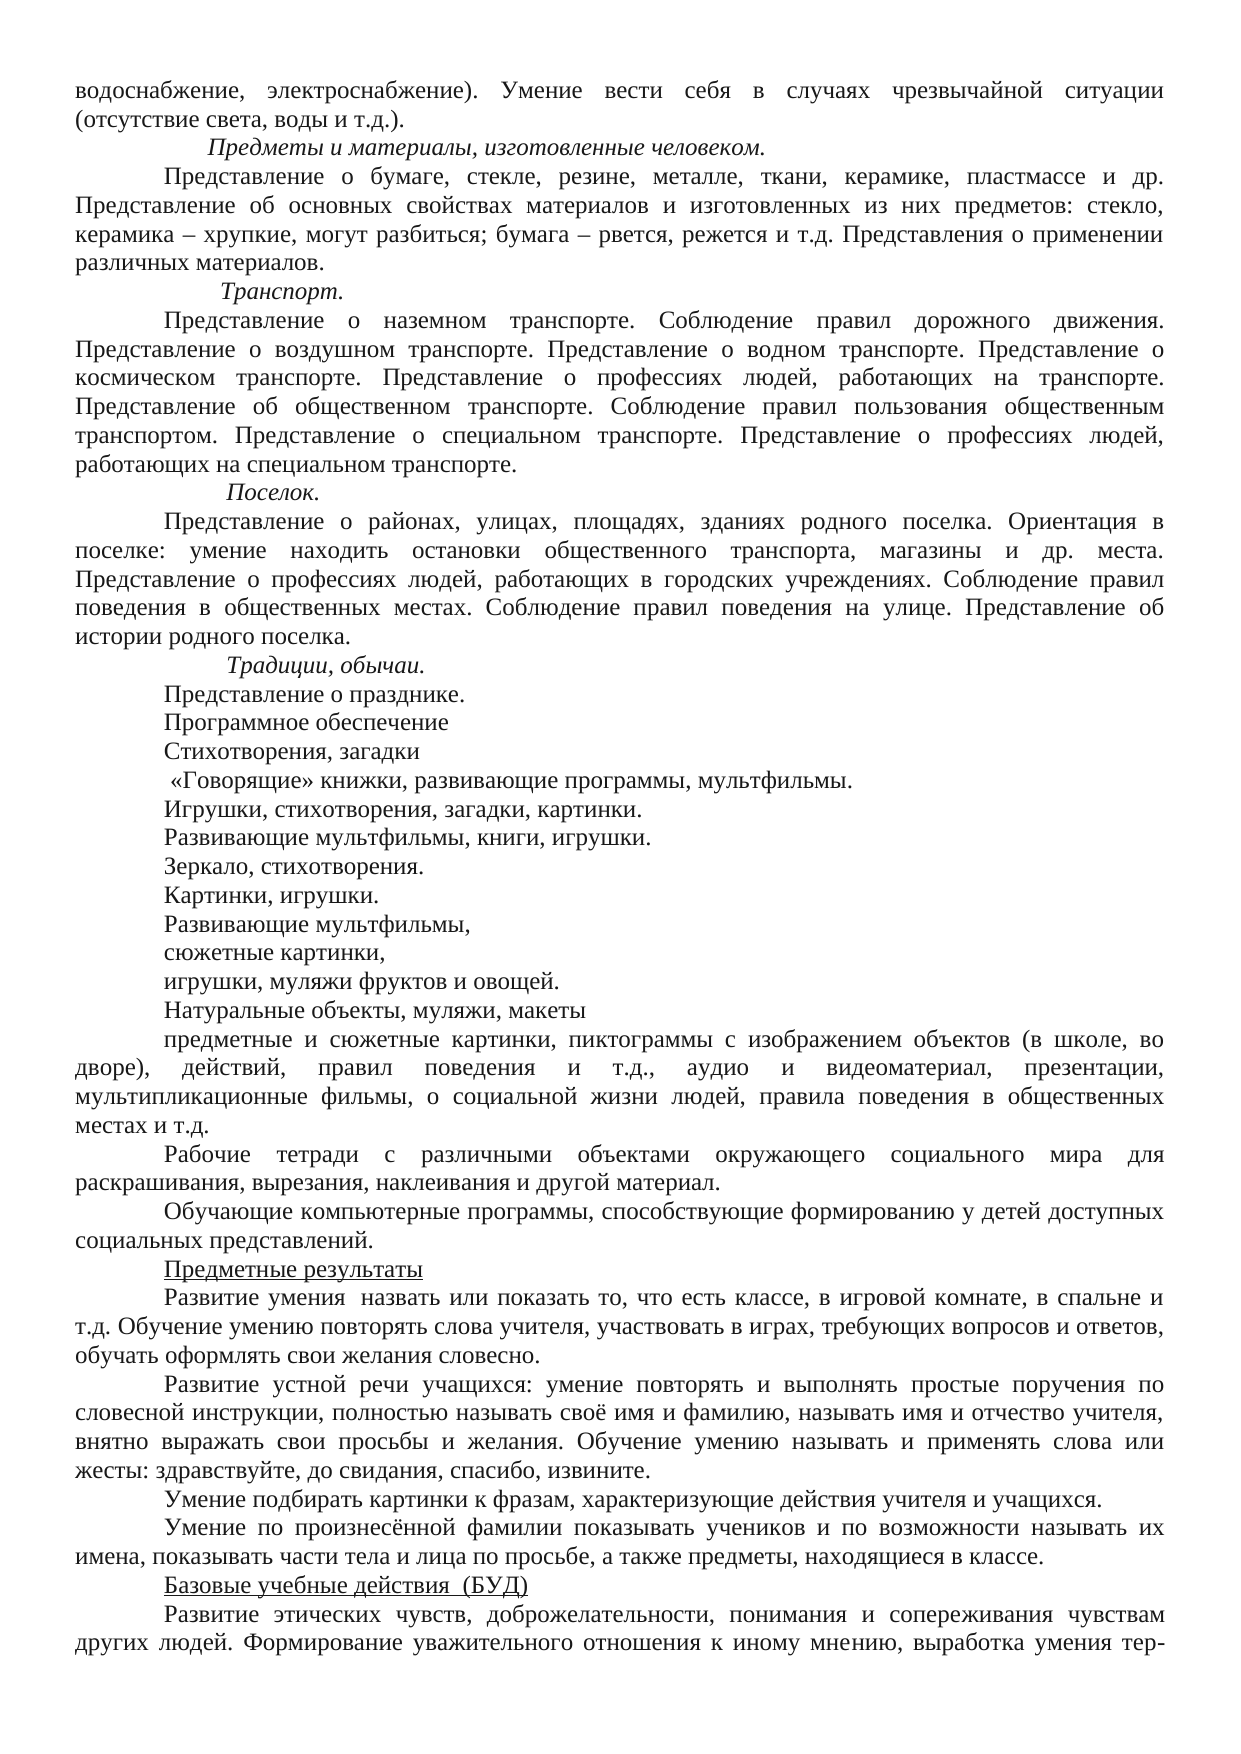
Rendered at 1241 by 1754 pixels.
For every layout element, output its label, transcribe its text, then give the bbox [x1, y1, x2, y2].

text Традиции, обычаи. [75, 650, 1165, 679]
text Развивающие мультфильмы, книги, игрушки. [75, 822, 1165, 851]
text Стихотворения, загадки [75, 736, 1165, 765]
text Картинки, игрушки. [75, 880, 1165, 909]
text Обучающие компьютерные программы, способствующие формированию у детей доступных социальных представлений. [75, 1196, 1165, 1254]
text «Говорящие» книжки, развивающие программы, мультфильмы. [75, 765, 1165, 794]
text Представление о бумаге, стекле, резине, металле, ткани, керамике, пластмассе и др. Представление об основных свойствах материалов и изготовленных из них предметов: стекло, керамика – хрупкие, могут разбиться; бумага – рвется, режется и т.д. Представления о применении различных материалов. [75, 161, 1165, 276]
text Транспорт. [75, 276, 1165, 305]
text Представление о районах, улицах, площадях, зданиях родного поселка. Ориентация в поселке: умение находить остановки общественного транспорта, магазины и др. места. Представление о профессиях людей, работающих в городских учреждениях. Соблюдение правил поведения в общественных местах. Соблюдение правил поведения на улице. Представление об истории родного поселка. [75, 506, 1165, 650]
text Представление о наземном транспорте. Соблюдение правил дорожного движения. Представление о воздушном транспорте. Представление о водном транспорте. Представление о космическом транспорте. Представление о профессиях людей, работающих на транспорте. Представление об общественном транспорте. Соблюдение правил пользования общественным транспортом. Представление о специальном транспорте. Представление о профессиях людей, работающих на специальном транспорте. [75, 305, 1165, 477]
text Развитие устной речи учащихся: умение повторять и выполнять простые поручения по словесной инструкции, полностью называть своё имя и фамилию, называть имя и отчество учителя, внятно выражать свои просьбы и желания. Обучение умению называть и применять слова или жесты: здравствуйте, до свидания, спасибо, извините. [75, 1369, 1165, 1484]
text Натуральные объекты, муляжи, макеты [75, 995, 1165, 1024]
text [75, 1599, 1165, 1656]
text сюжетные картинки, [75, 937, 1165, 966]
text предметные и сюжетные картинки, пиктограммы с изображением объектов (в школе, во дворе), действий, правил поведения и т.д., аудио и видеоматериал, презентации, мультипликационные фильмы, о социальной жизни людей, правила поведения в общественных местах и т.д. [75, 1024, 1165, 1139]
text Поселок. [75, 477, 1165, 506]
text Представление о празднике. [75, 679, 1165, 707]
text Умение по произнесённой фамилии показывать учеников и по возможности называть их имена, показывать части тела и лица по просьбе, а также предметы, находящиеся в классе. [75, 1512, 1165, 1570]
text Развивающие мультфильмы, [75, 909, 1165, 937]
text Зеркало, стихотворения. [75, 851, 1165, 880]
text Рабочие тетради с различными объектами окружающего социального мира для раскрашивания, вырезания, наклеивания и другой материал. [75, 1139, 1165, 1196]
text Предметные результаты [75, 1254, 1165, 1282]
text Базовые учебные действия (БУД) [75, 1570, 1165, 1599]
text Предметы и материалы, изготовленные человеком. [75, 132, 1165, 161]
text Программное обеспечение [75, 707, 1165, 736]
text Умение подбирать картинки к фразам, характеризующие действия учителя и учащихся. [75, 1484, 1165, 1512]
text Игрушки, стихотворения, загадки, картинки. [75, 794, 1165, 822]
text Развитие умения назвать или показать то, что есть классе, в игровой комнате, в спальне и т.д. Обучение умению повторять слова учителя, участвовать в играх, требующих вопросов и ответов, обучать оформлять свои желания словесно. [75, 1282, 1165, 1369]
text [75, 75, 1165, 132]
text игрушки, муляжи фруктов и овощей. [75, 966, 1165, 995]
